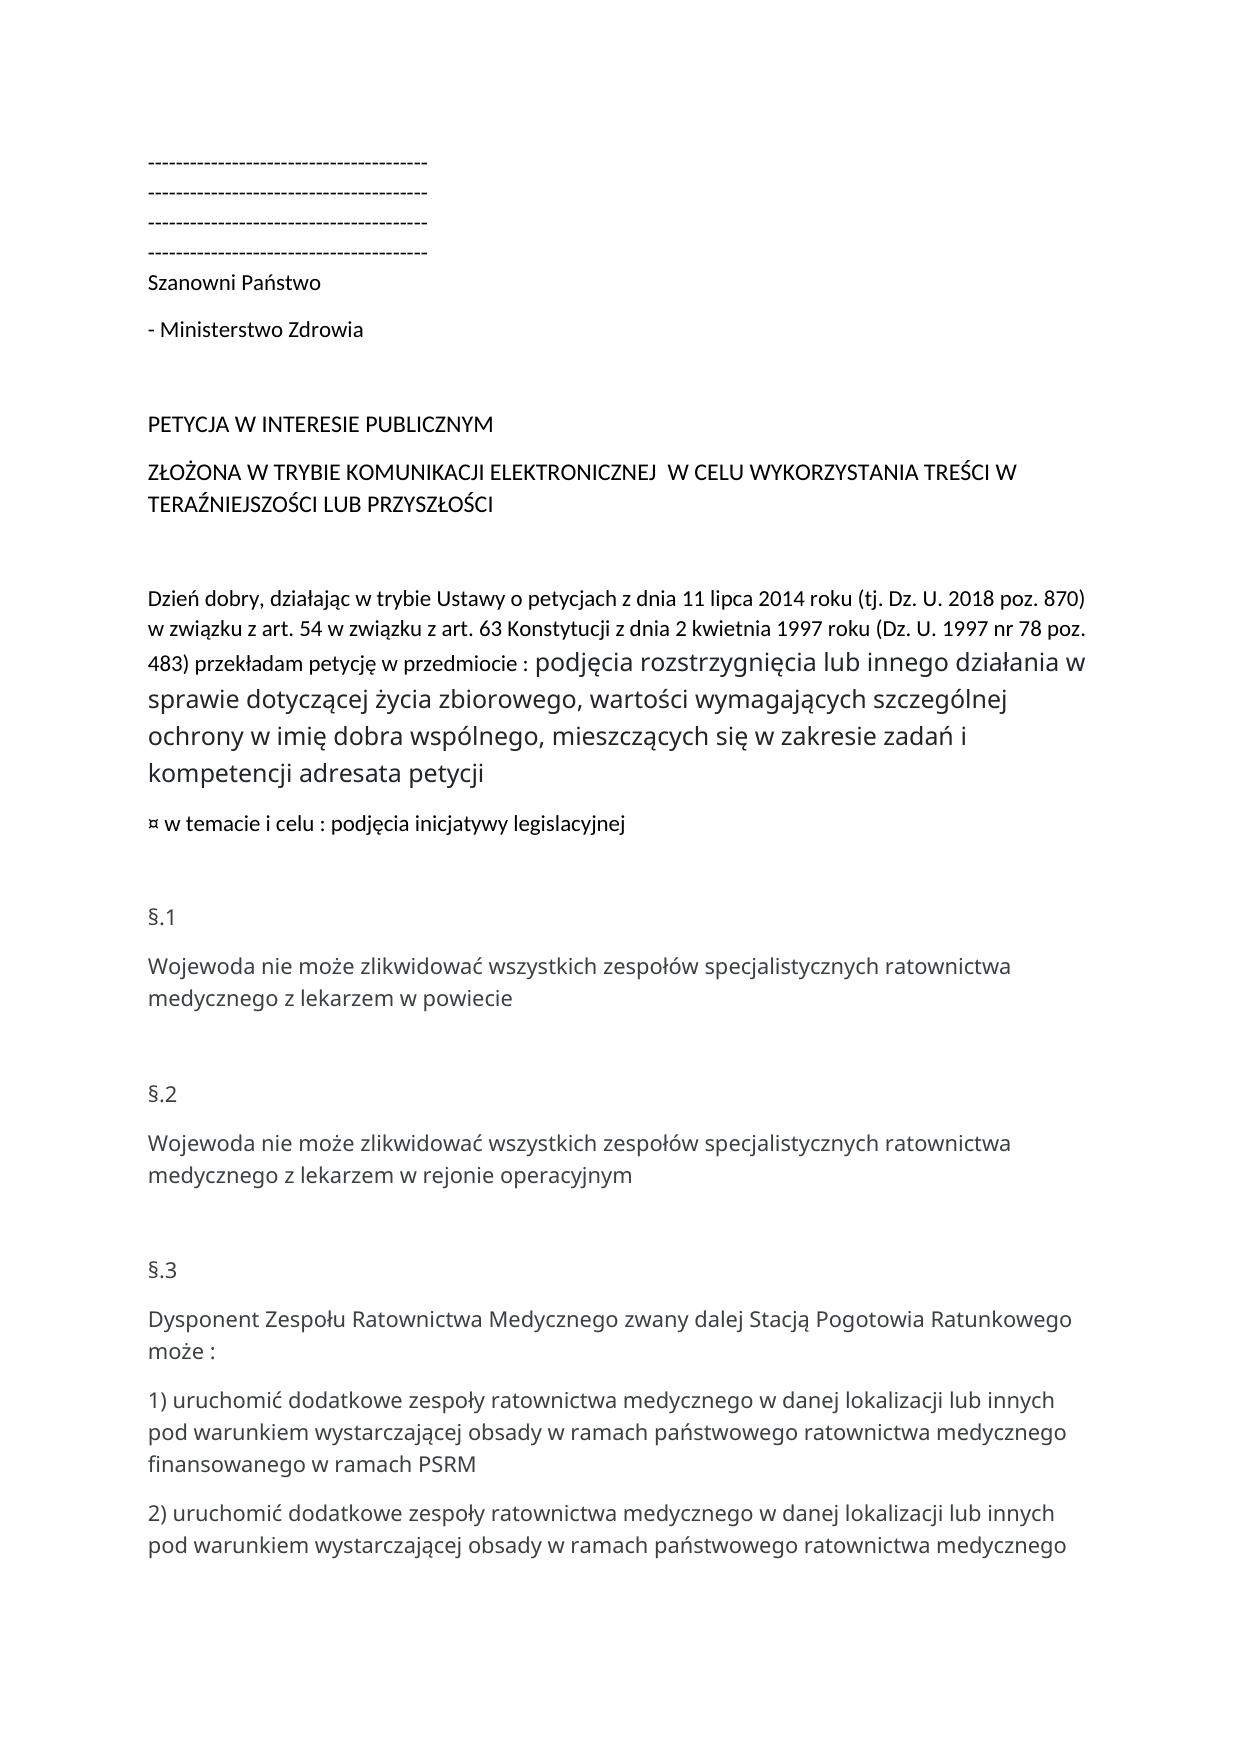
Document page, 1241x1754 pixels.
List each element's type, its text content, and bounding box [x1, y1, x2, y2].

text ¤ w temacie i celu : podjęcia inicjatywy legislacyjnej [148, 809, 1093, 837]
text - Ministerstwo Zdrowia [148, 315, 1093, 343]
text §.3 [148, 1255, 1093, 1285]
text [148, 1498, 1093, 1560]
text ZŁOŻONA W TRYBIE KOMUNIKACJI ELEKTRONICZNEJ W CELU WYKORZYSTANIA TREŚCI W TERAŹNIEJSZOŚCI LUB PRZYSZŁOŚCI [148, 457, 1093, 518]
text ---------------------------------------- [148, 238, 1093, 266]
text PETYCJA W INTERESIE PUBLICZNYM [148, 409, 1093, 438]
text §.2 [148, 1079, 1093, 1109]
text Wojewoda nie może zlikwidować wszystkich zespołów specjalistycznych ratownictwa medycznego z lekarzem w rejonie operacyjnym [148, 1128, 1093, 1189]
text 1) uruchomić dodatkowe zespoły ratownictwa medycznego w danej lokalizacji lub innych pod warunkiem wystarczającej obsady w ramach państwowego ratownictwa medycznego finansowanego w ramach PSRM [148, 1385, 1093, 1479]
text Wojewoda nie może zlikwidować wszystkich zespołów specjalistycznych ratownictwa medycznego z lekarzem w powiecie [148, 951, 1093, 1013]
text Dysponent Zespołu Ratownictwa Medycznego zwany dalej Stacją Pogotowia Ratunkowego może : [148, 1304, 1093, 1366]
text ---------------------------------------- [148, 178, 1093, 206]
text §.1 [148, 902, 1093, 932]
text ---------------------------------------- [148, 208, 1093, 236]
text Dzień dobry, działając w trybie Ustawy o petycjach z dnia 11 lipca 2014 roku (tj. Dz. U. 2018 poz. 870) w związku z art. 54 w związku z art. 63 Konstytucji z dnia 2 kwietnia 1997 roku (Dz. U. 1997 nr 78 poz. 483) przekładam petycję w przedmiocie : podjęcia rozstrzygnięcia lub innego działania w sprawie dotyczącej życia zbiorowego, wartości wymagających szczególnej ochrony w imię dobra wspólnego, mieszczących się w zakresie zadań i kompetencji adresata petycji [148, 584, 1093, 789]
text Szanowni Państwo [148, 268, 1093, 296]
text ---------------------------------------- [148, 148, 1093, 176]
